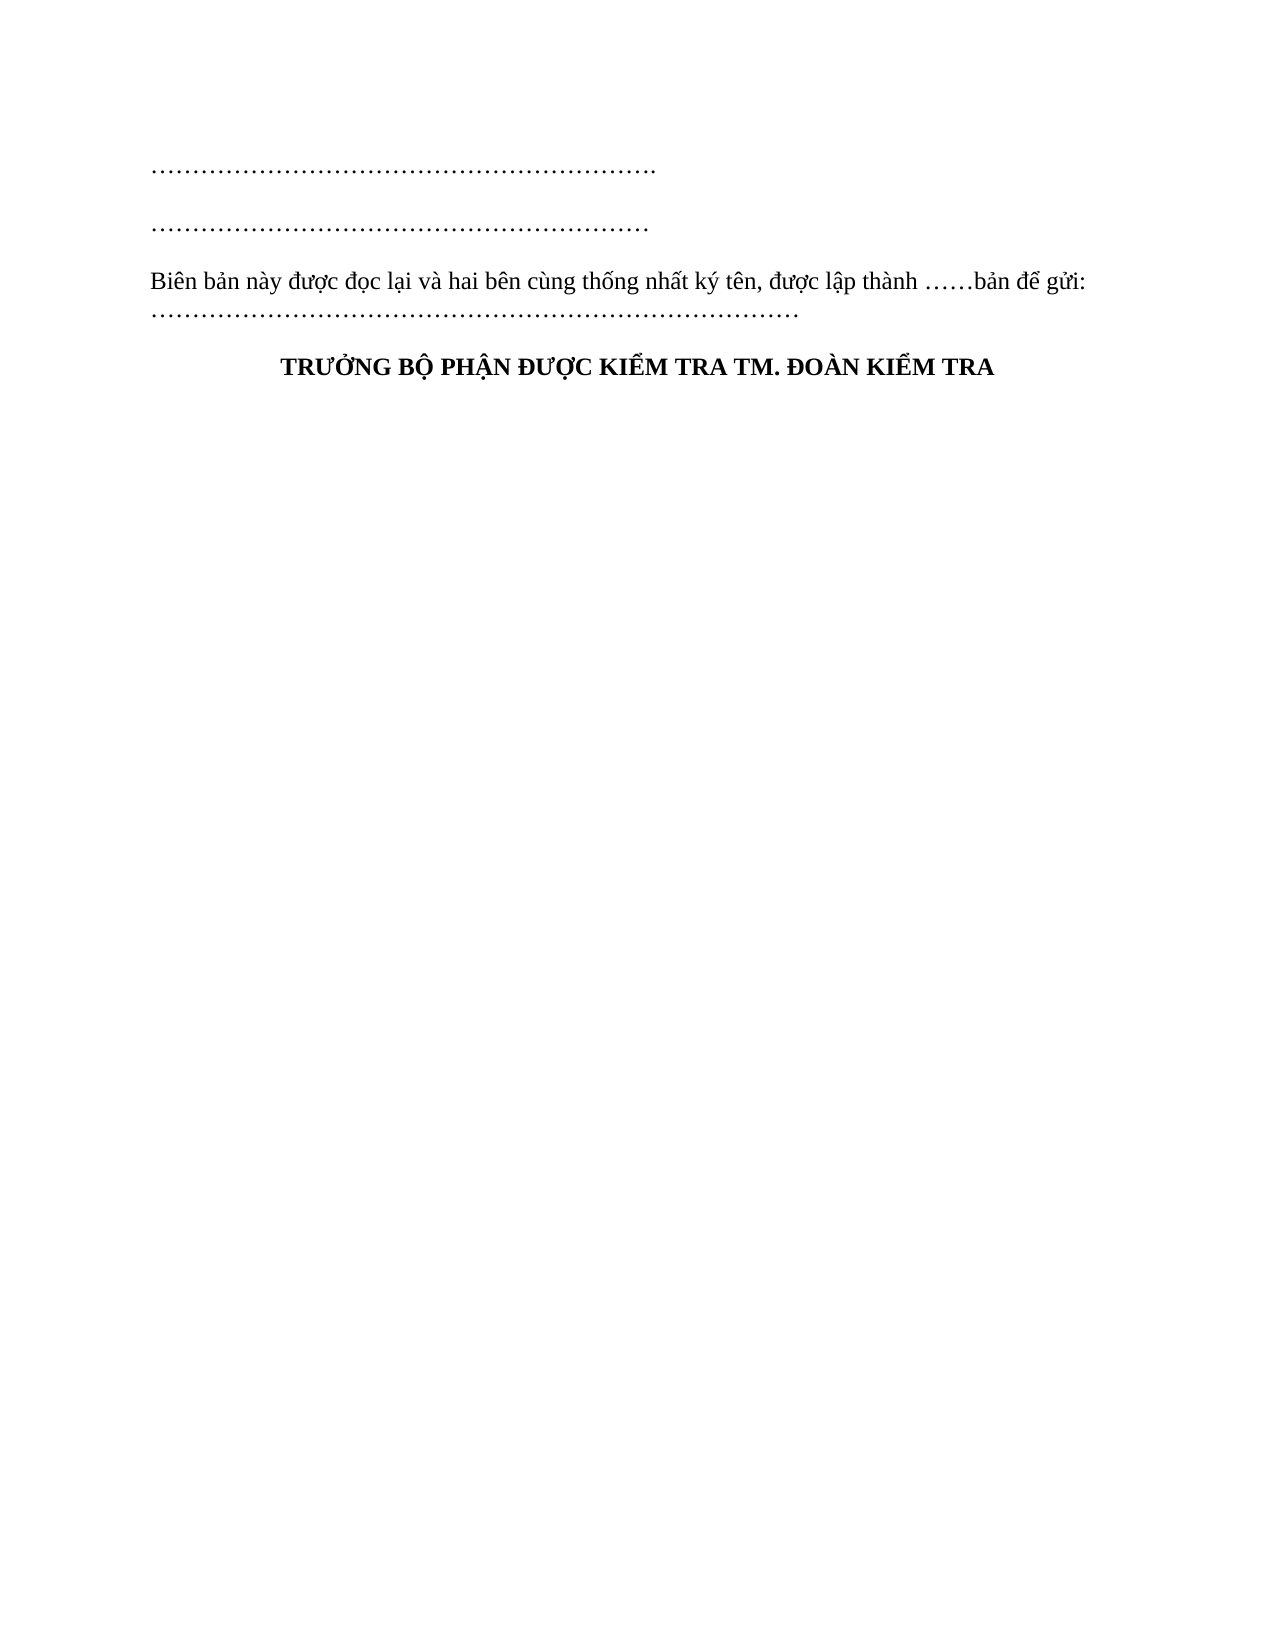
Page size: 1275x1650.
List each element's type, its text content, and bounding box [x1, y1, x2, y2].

text TRƯỞNG BỘ PHẬN ĐƯỢC KIỂM TRA TM. ĐOÀN KIỂM TRA [150, 352, 1125, 381]
text ……………………………………………………. [150, 150, 1125, 179]
text Biên bản này được đọc lại và hai bên cùng thống nhất ký tên, được lập thành ……bản để gửi:…………………………………………………………………… [150, 266, 1125, 323]
text …………………………………………………… [150, 208, 1125, 237]
